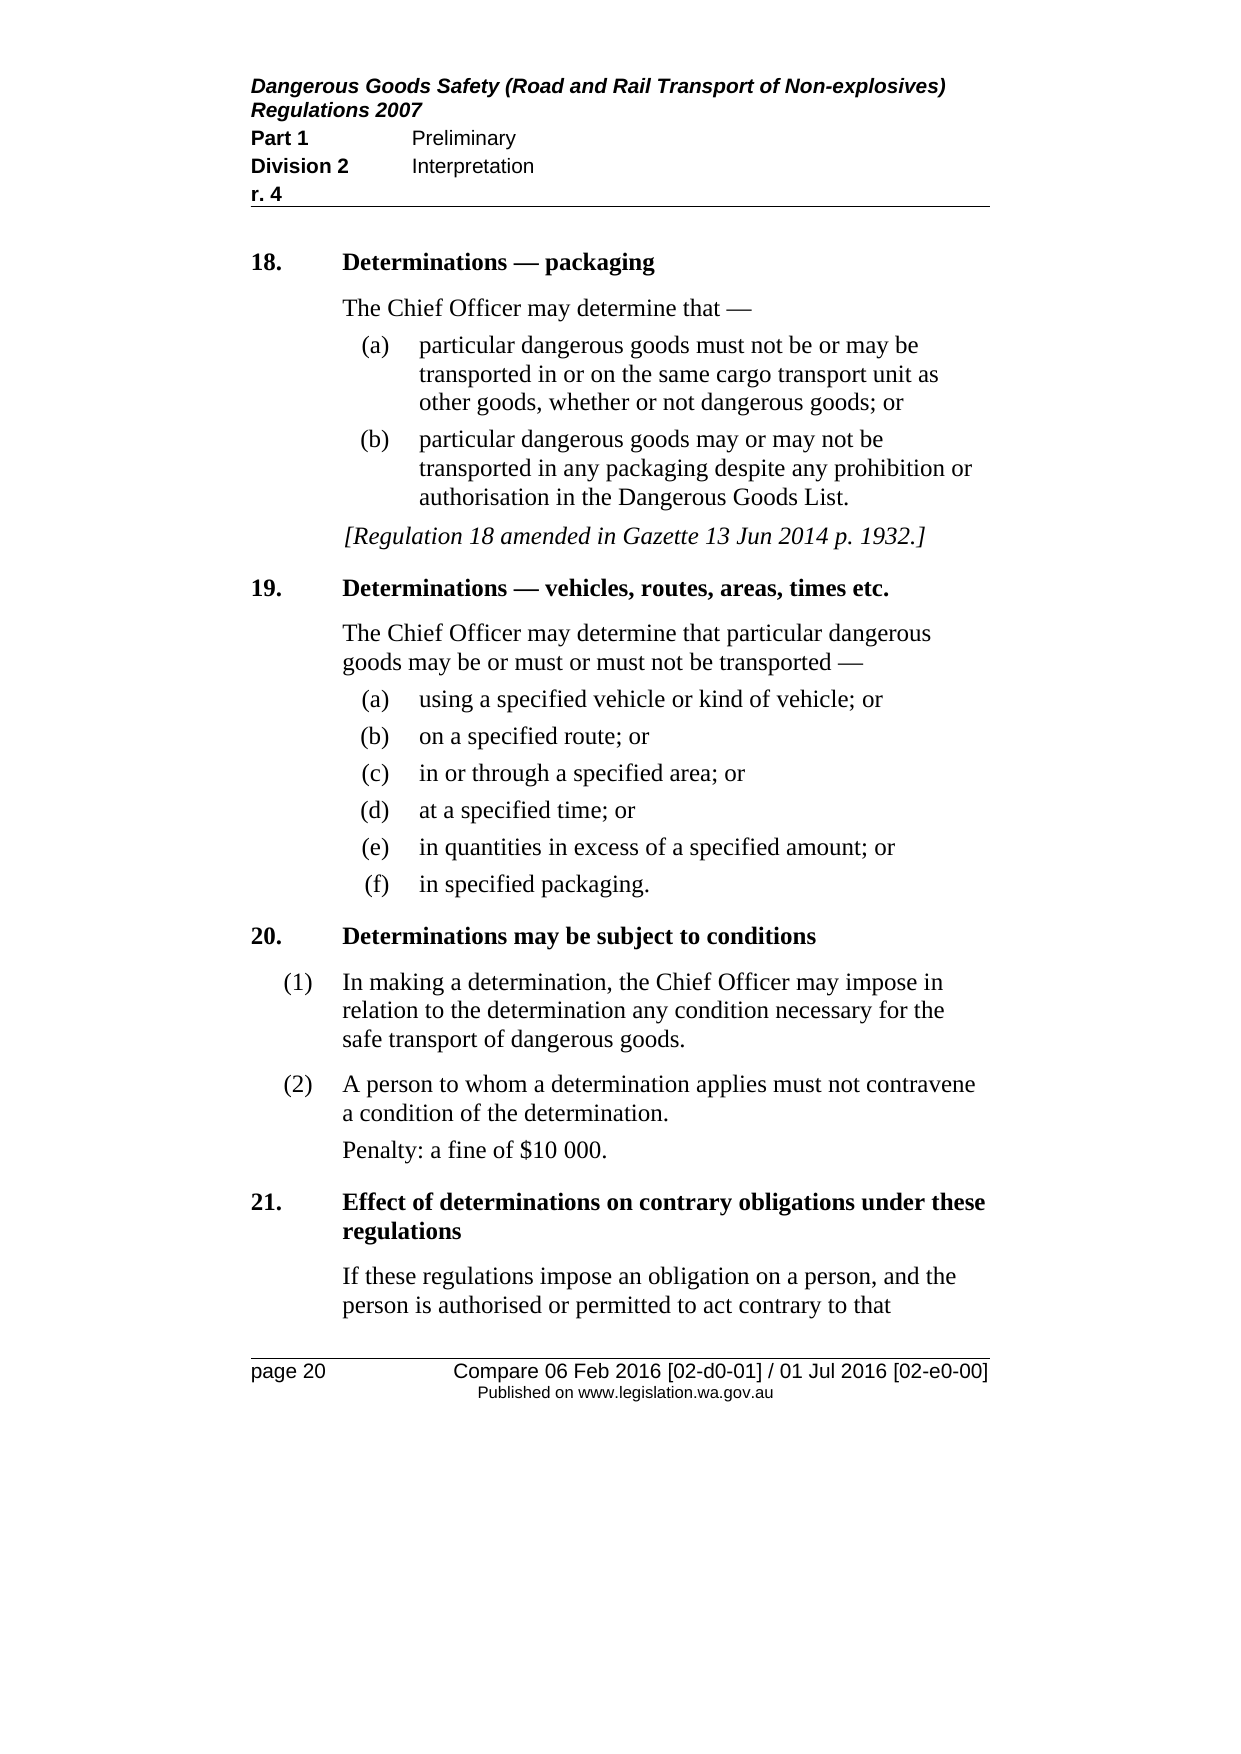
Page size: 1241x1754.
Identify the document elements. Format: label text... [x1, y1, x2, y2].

text (1) In making a determination, the Chief Officer may impose in relation to the determination any condition necessary for the safe transport of dangerous goods. [251, 967, 990, 1053]
text The Chief Officer may determine that particular dangerous goods may be or must or must not be transported — [251, 618, 990, 676]
text (d) at a specified time; or [251, 795, 990, 824]
subtitle 21. Effect of determinations on contrary obligations under these regulations [251, 1187, 990, 1244]
text (a) particular dangerous goods must not be or may be transported in or on the same cargo transport unit as other goods, whether or not dangerous goods; or [251, 330, 990, 416]
text (b) particular dangerous goods may or may not be transported in any packaging despite any prohibition or authorisation in the Dangerous Goods List. [251, 424, 990, 511]
subtitle 20. Determinations may be subject to conditions [251, 921, 990, 950]
subtitle 19. Determinations — vehicles, routes, areas, times etc. [251, 573, 990, 602]
text [Regulation 18 amended in Gazette 13 Jun 2014 p. 1932.] [251, 521, 990, 550]
text (c) in or through a specified area; or [251, 758, 990, 787]
text (e) in quantities in excess of a specified amount; or [251, 832, 990, 861]
subtitle 18. Determinations — packaging [251, 247, 990, 276]
text The Chief Officer may determine that — [251, 293, 990, 322]
text (b) on a specified route; or [251, 721, 990, 750]
text Penalty: a fine of $10 000. [251, 1135, 990, 1164]
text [251, 1261, 990, 1319]
text (f) in specified packaging. [251, 869, 990, 898]
text (2) A person to whom a determination applies must not contravene a condition of the determination. [251, 1069, 990, 1127]
text (a) using a specified vehicle or kind of vehicle; or [251, 684, 990, 713]
